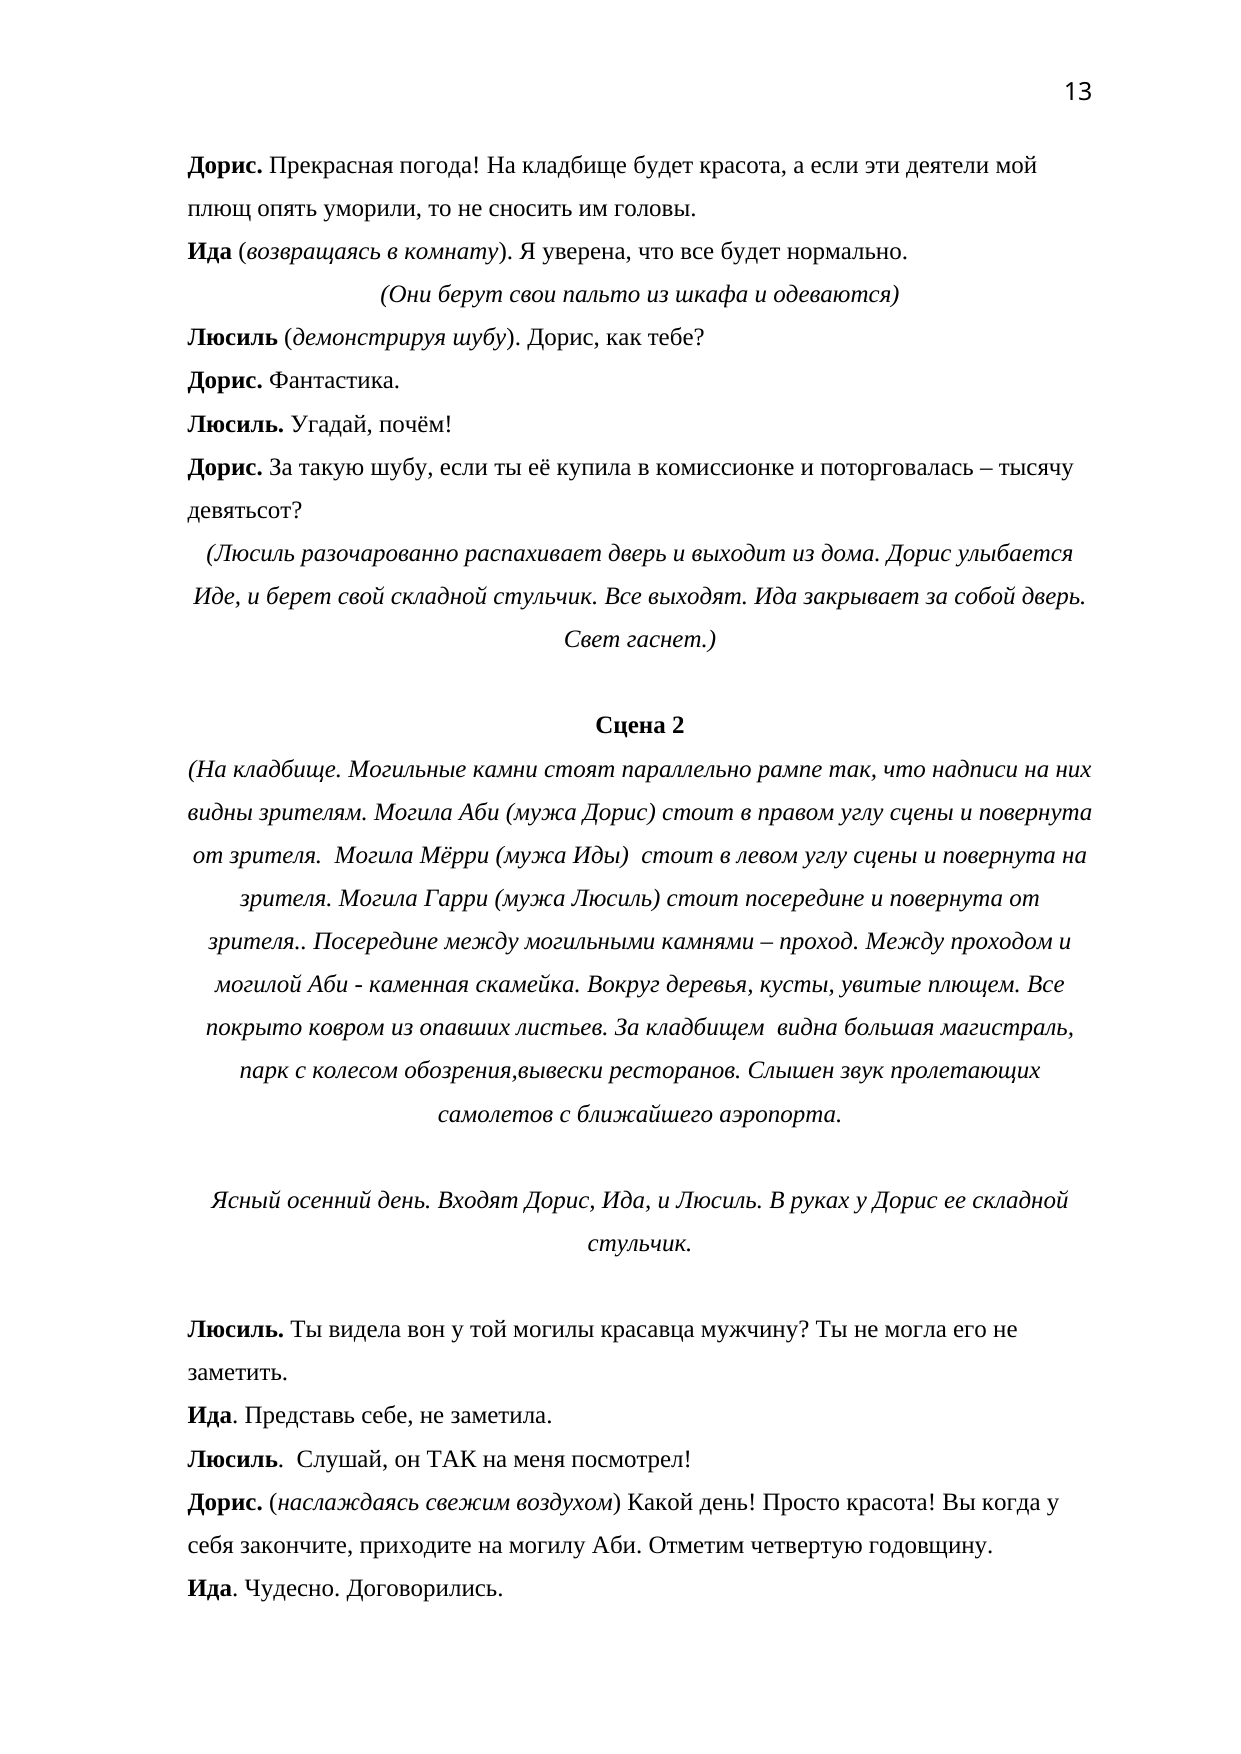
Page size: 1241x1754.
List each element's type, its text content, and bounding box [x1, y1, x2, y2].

text Дорис. За такую шубу, если ты её купила в комиссионке и поторговалась – тысячу девятьсот? [187, 452, 1092, 524]
text (На кладбище. Могильные камни стоят параллельно рампе так, что надписи на них видны зрителям. Могила Аби (мужа Дорис) стоит в правом углу сцены и повернута от зрителя. Могила Мёрри (мужа Иды) стоит в левом углу сцены и повернута на зрителя. Могила Гарри (мужа Люсиль) стоит посередине и повернута от зрителя.. Посередине между могильными камнями – проход. Между проходом и могилой Аби - каменная скамейка. Вокруг деревья, кусты, увитые плющем. Все покрыто ковром из опавших листьев. За кладбищем видна большая магистраль, парк с колесом обозрения,вывески ресторанов. Слышен звук пролетающих самолетов с ближайшего аэропорта. [187, 754, 1092, 1127]
text Люсиль (демонстрируя шубу). Дорис, как тебе? [187, 322, 1092, 351]
text Люсиль. Угадай, почём! [187, 409, 1092, 437]
subtitle Сцена 2 [187, 711, 1092, 739]
text (Они берут свои пальто из шкафа и одеваются) [187, 279, 1092, 308]
text Дорис. Прекрасная погода! На кладбище будет красота, а если эти деятели мой плющ опять уморили, то не сносить им головы. [187, 150, 1092, 222]
text Ида. Представь себе, не заметила. [187, 1401, 1092, 1429]
text Ида. Чудесно. Договорились. [187, 1573, 1092, 1602]
text Дорис. Фантастика. [187, 366, 1092, 394]
text (Люсиль разочарованно распахивает дверь и выходит из дома. Дорис улыбается Иде, и берет свой складной стульчик. Все выходят. Ида закрывает за собой дверь. Свет гаснет.) [187, 538, 1092, 653]
text Дорис. (наслаждаясь свежим воздухом) Какой день! Просто красота! Вы когда у себя закончите, приходите на могилу Аби. Отметим четвертую годовщину. [187, 1487, 1092, 1559]
text Люсиль. Ты видела вон у той могилы красавца мужчину? Ты не могла его не заметить. [187, 1314, 1092, 1386]
text Ида (возвращаясь в комнату). Я уверена, что все будет нормально. [187, 236, 1092, 265]
text Люсиль. Слушай, он ТАК на меня посмотрел! [187, 1444, 1092, 1472]
text Ясный осенний день. Входят Дорис, Ида, и Люсиль. В руках у Дорис ее складной стульчик. [187, 1185, 1092, 1257]
